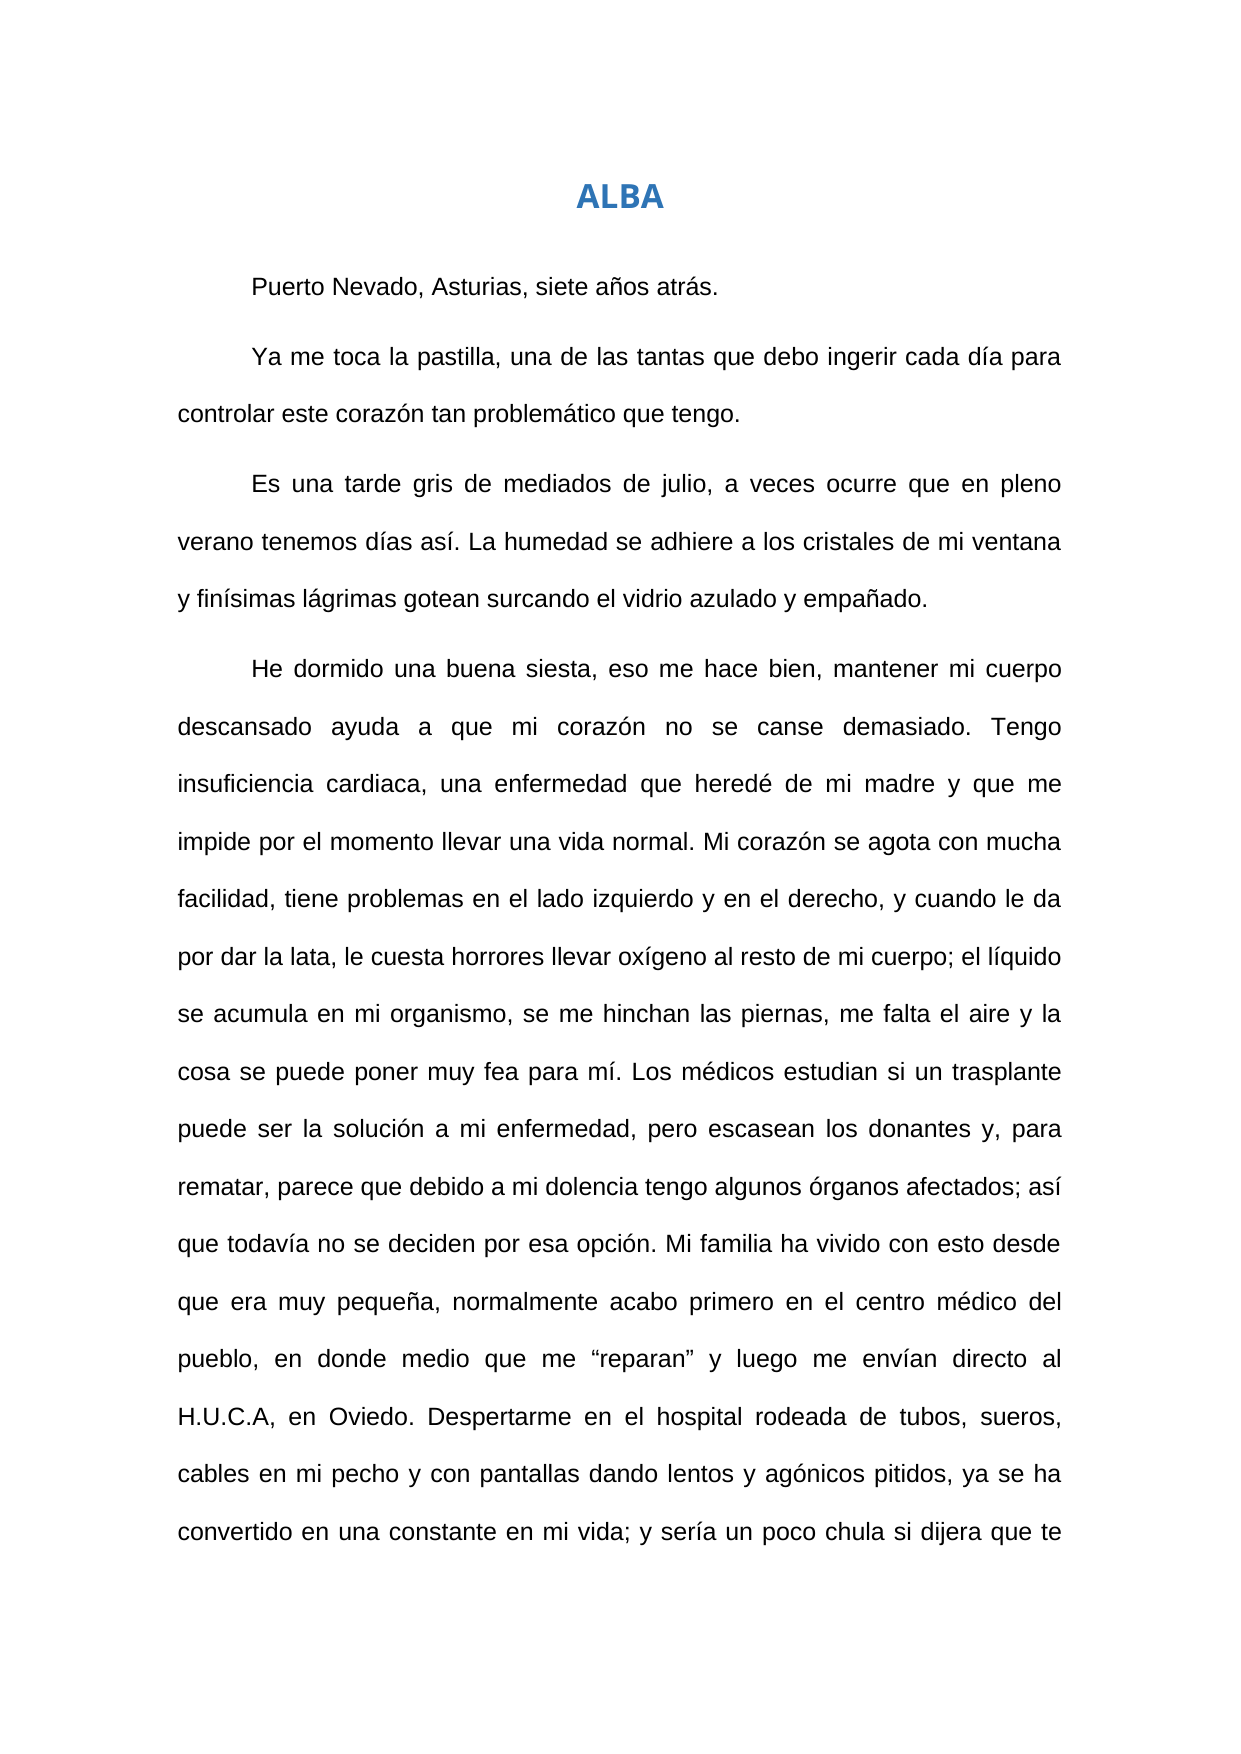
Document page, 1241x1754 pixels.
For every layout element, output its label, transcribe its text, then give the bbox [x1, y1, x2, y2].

text Puerto Nevado, Asturias, siete años atrás. [177, 272, 1063, 300]
text Es una tarde gris de mediados de julio, a veces ocurre que en pleno verano tenemos días así. La humedad se adhiere a los cristales de mi ventana y finísimas lágrimas gotean surcando el vidrio azulado y empañado. [177, 469, 1063, 613]
text Ya me toca la pastilla, una de las tantas que debo ingerir cada día para controlar este corazón tan problemático que tengo. [177, 342, 1063, 428]
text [177, 654, 1063, 1545]
subtitle ALBA [177, 173, 1063, 218]
